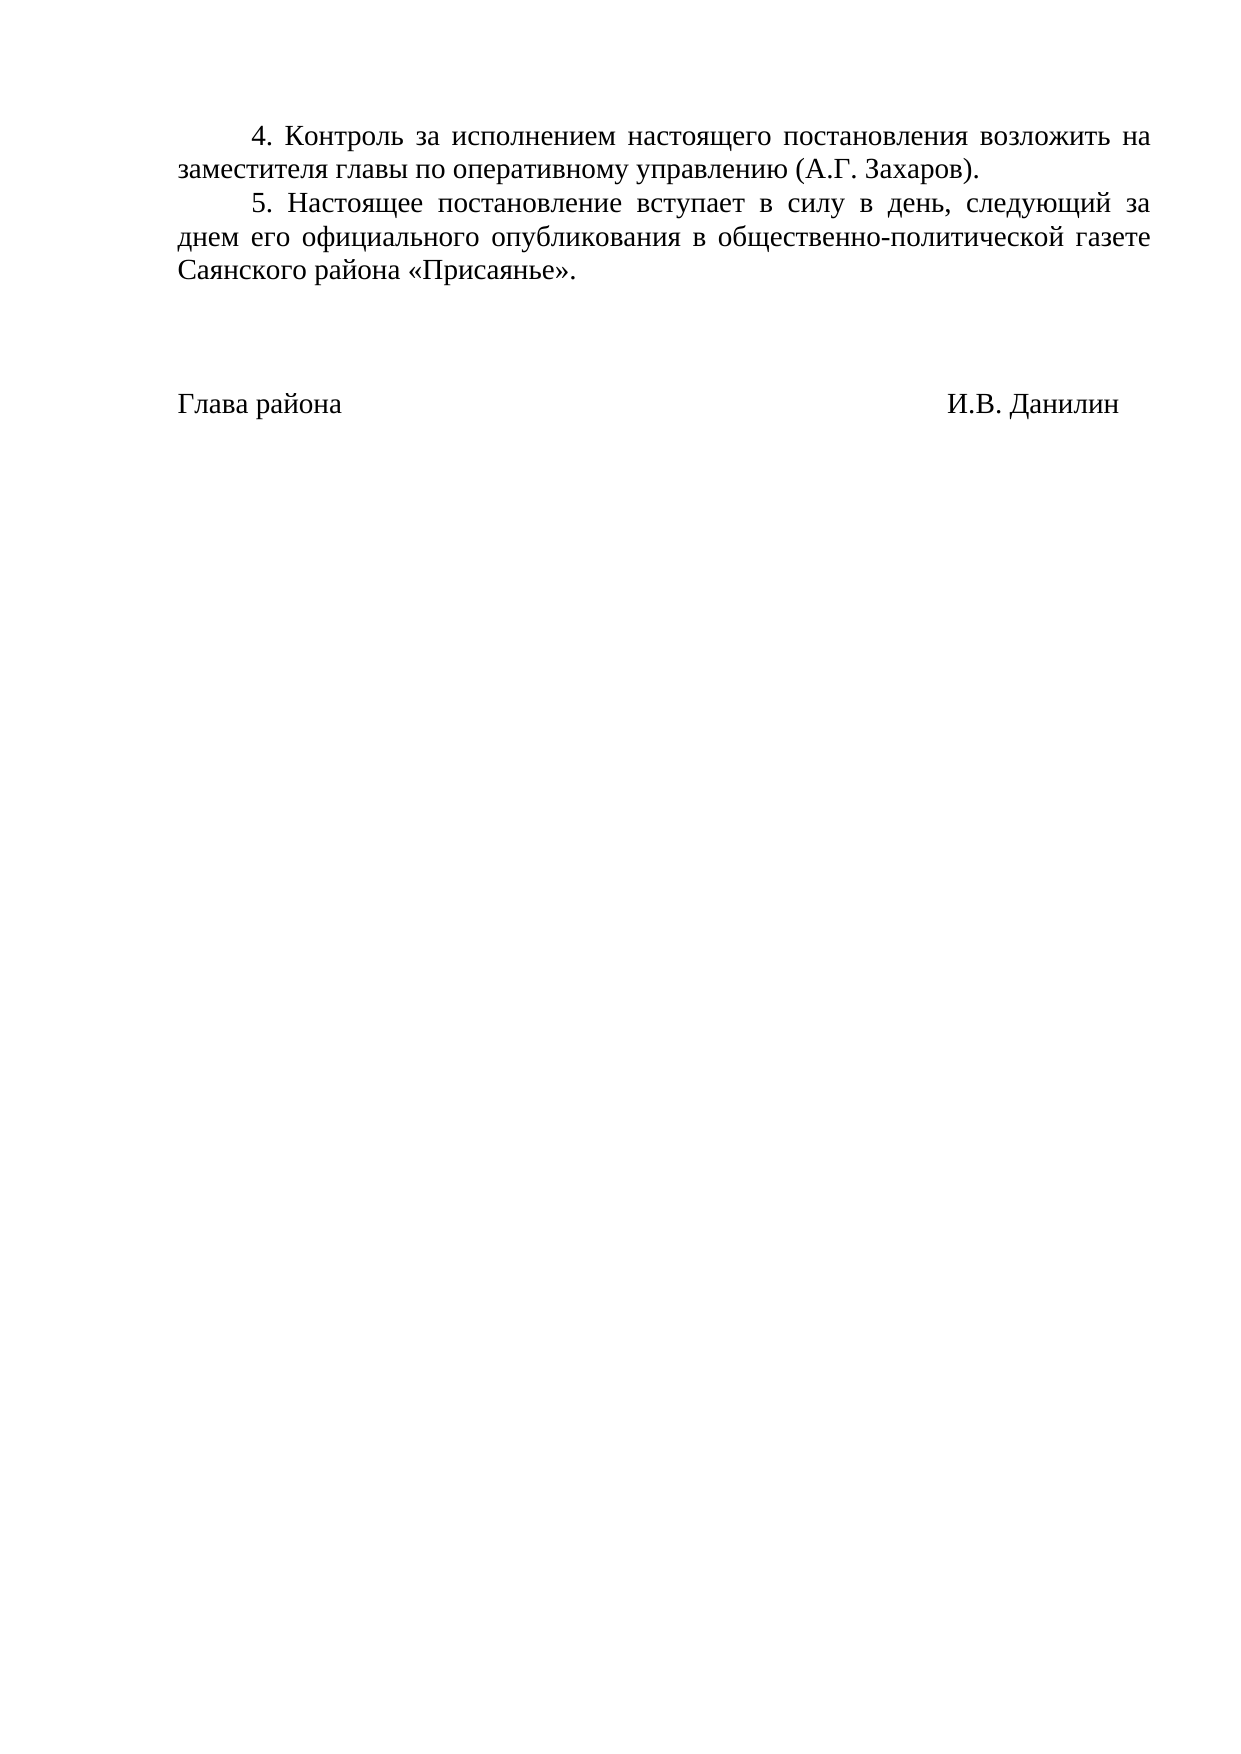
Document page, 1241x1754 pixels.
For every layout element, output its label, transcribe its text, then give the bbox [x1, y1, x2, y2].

text 5. Настоящее постановление вступает в силу в день, следующий за днем его официального опубликования в общественно-политической газете Саянского района «Присаянье». [177, 185, 1152, 286]
text Глава района И.В. Данилин [177, 386, 1152, 420]
text 4. Контроль за исполнением настоящего постановления возложить на заместителя главы по оперативному управлению (А.Г. Захаров). [177, 118, 1152, 185]
